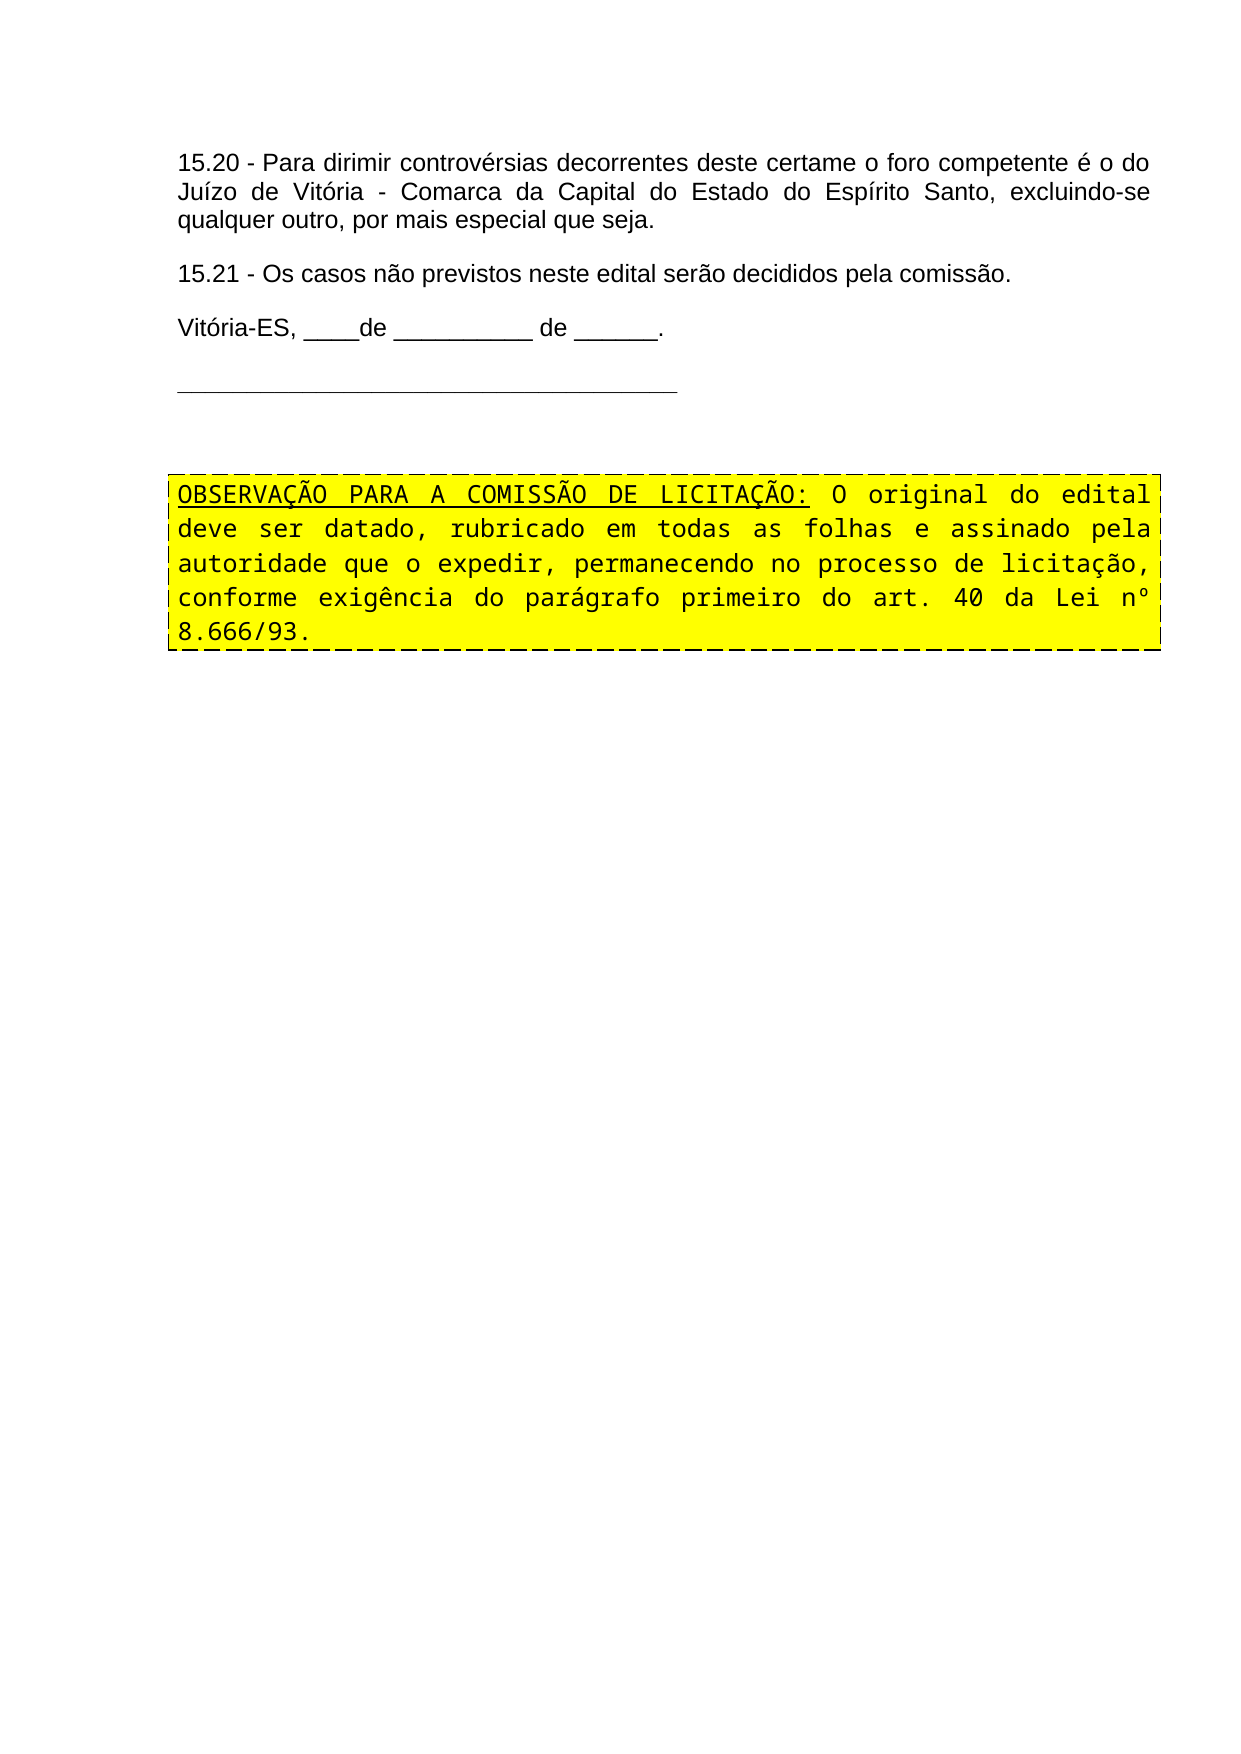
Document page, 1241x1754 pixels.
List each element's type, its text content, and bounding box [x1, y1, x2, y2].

text OBSERVAÇÃO PARA A COMISSÃO DE LICITAÇÃO: O original do edital deve ser datado, rubricado em todas as folhas e assinado pela autoridade que o expedir, permanecendo no processo de licitação, conforme exigência do parágrafo primeiro do art. 40 da Lei nº 8.666/93. [168, 474, 1161, 651]
text Vitória-ES, ____de __________ de ______. [177, 313, 1152, 341]
text ____________________________________ [177, 366, 1152, 395]
text Para dirimir controvérsias decorrentes deste certame o foro competente é o do Juízo de Vitória - Comarca da Capital do Estado do Espírito Santo, excluindo-se qualquer outro, por mais especial que seja. [177, 148, 1152, 234]
text Os casos não previstos neste edital serão decididos pela comissão. [177, 259, 1152, 288]
